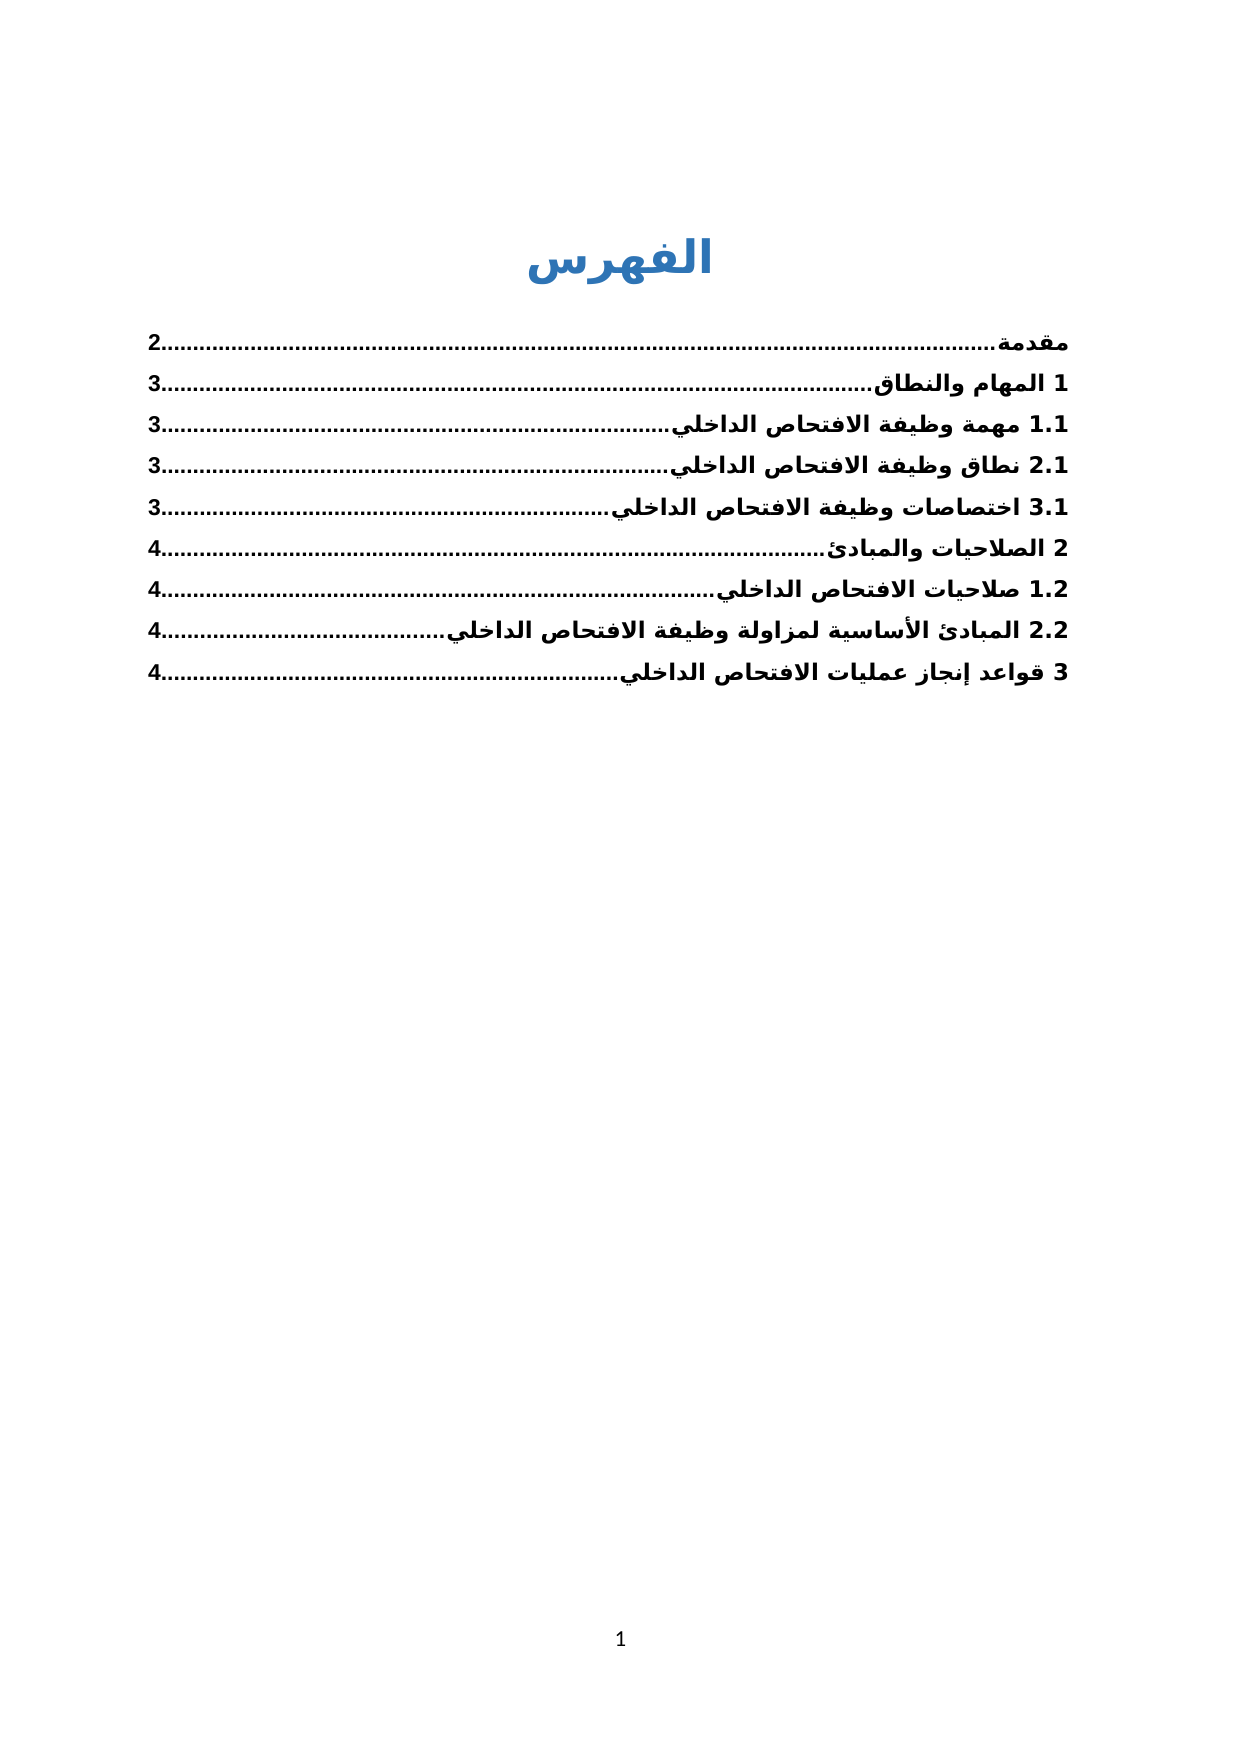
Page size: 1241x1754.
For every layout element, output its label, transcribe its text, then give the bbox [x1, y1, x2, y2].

subtitle الفهرس [148, 231, 1093, 285]
